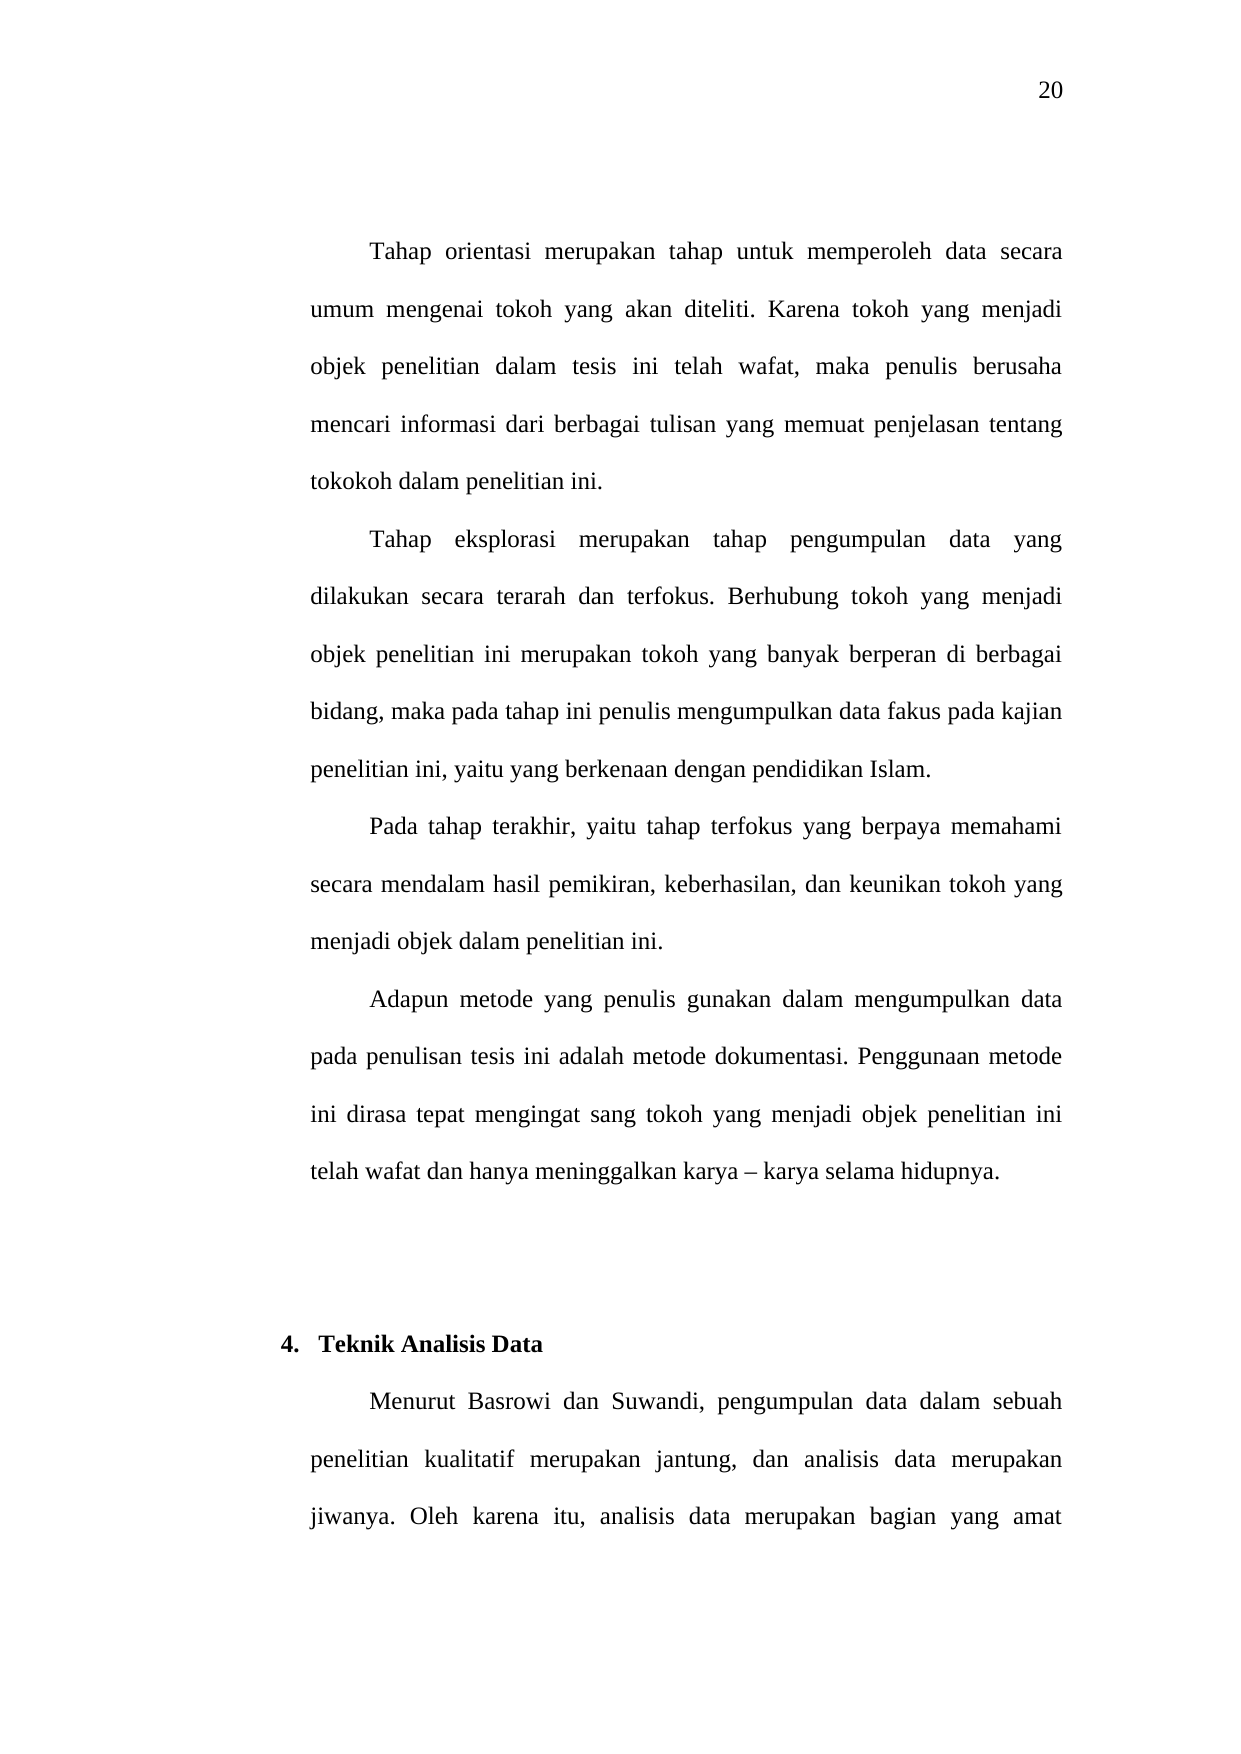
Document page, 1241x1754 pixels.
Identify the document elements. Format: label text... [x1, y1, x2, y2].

list Tahap orientasi merupakan tahap untuk memperoleh data secara umum mengenai tokoh yang akan diteliti. Karena tokoh yang menjadi objek penelitian dalam tesis ini telah wafat, maka penulis berusaha mencari informasi dari berbagai tulisan yang memuat penjelasan tentang tokokoh dalam penelitian ini. [310, 236, 1063, 495]
list Teknik Analisis Data [281, 1329, 1063, 1357]
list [310, 1386, 1063, 1530]
list Pada tahap terakhir, yaitu tahap terfokus yang berpaya memahami secara mendalam hasil pemikiran, keberhasilan, dan keunikan tokoh yang menjadi objek dalam penelitian ini. [310, 811, 1063, 955]
list Tahap eksplorasi merupakan tahap pengumpulan data yang dilakukan secara terarah dan terfokus. Berhubung tokoh yang menjadi objek penelitian ini merupakan tokoh yang banyak berperan di berbagai bidang, maka pada tahap ini penulis mengumpulkan data fakus pada kajian penelitian ini, yaitu yang berkenaan dengan pendidikan Islam. [310, 524, 1063, 782]
list Adapun metode yang penulis gunakan dalam mengumpulkan data pada penulisan tesis ini adalah metode dokumentasi. Penggunaan metode ini dirasa tepat mengingat sang tokoh yang menjadi objek penelitian ini telah wafat dan hanya meninggalkan karya – karya selama hidupnya. [310, 984, 1063, 1185]
